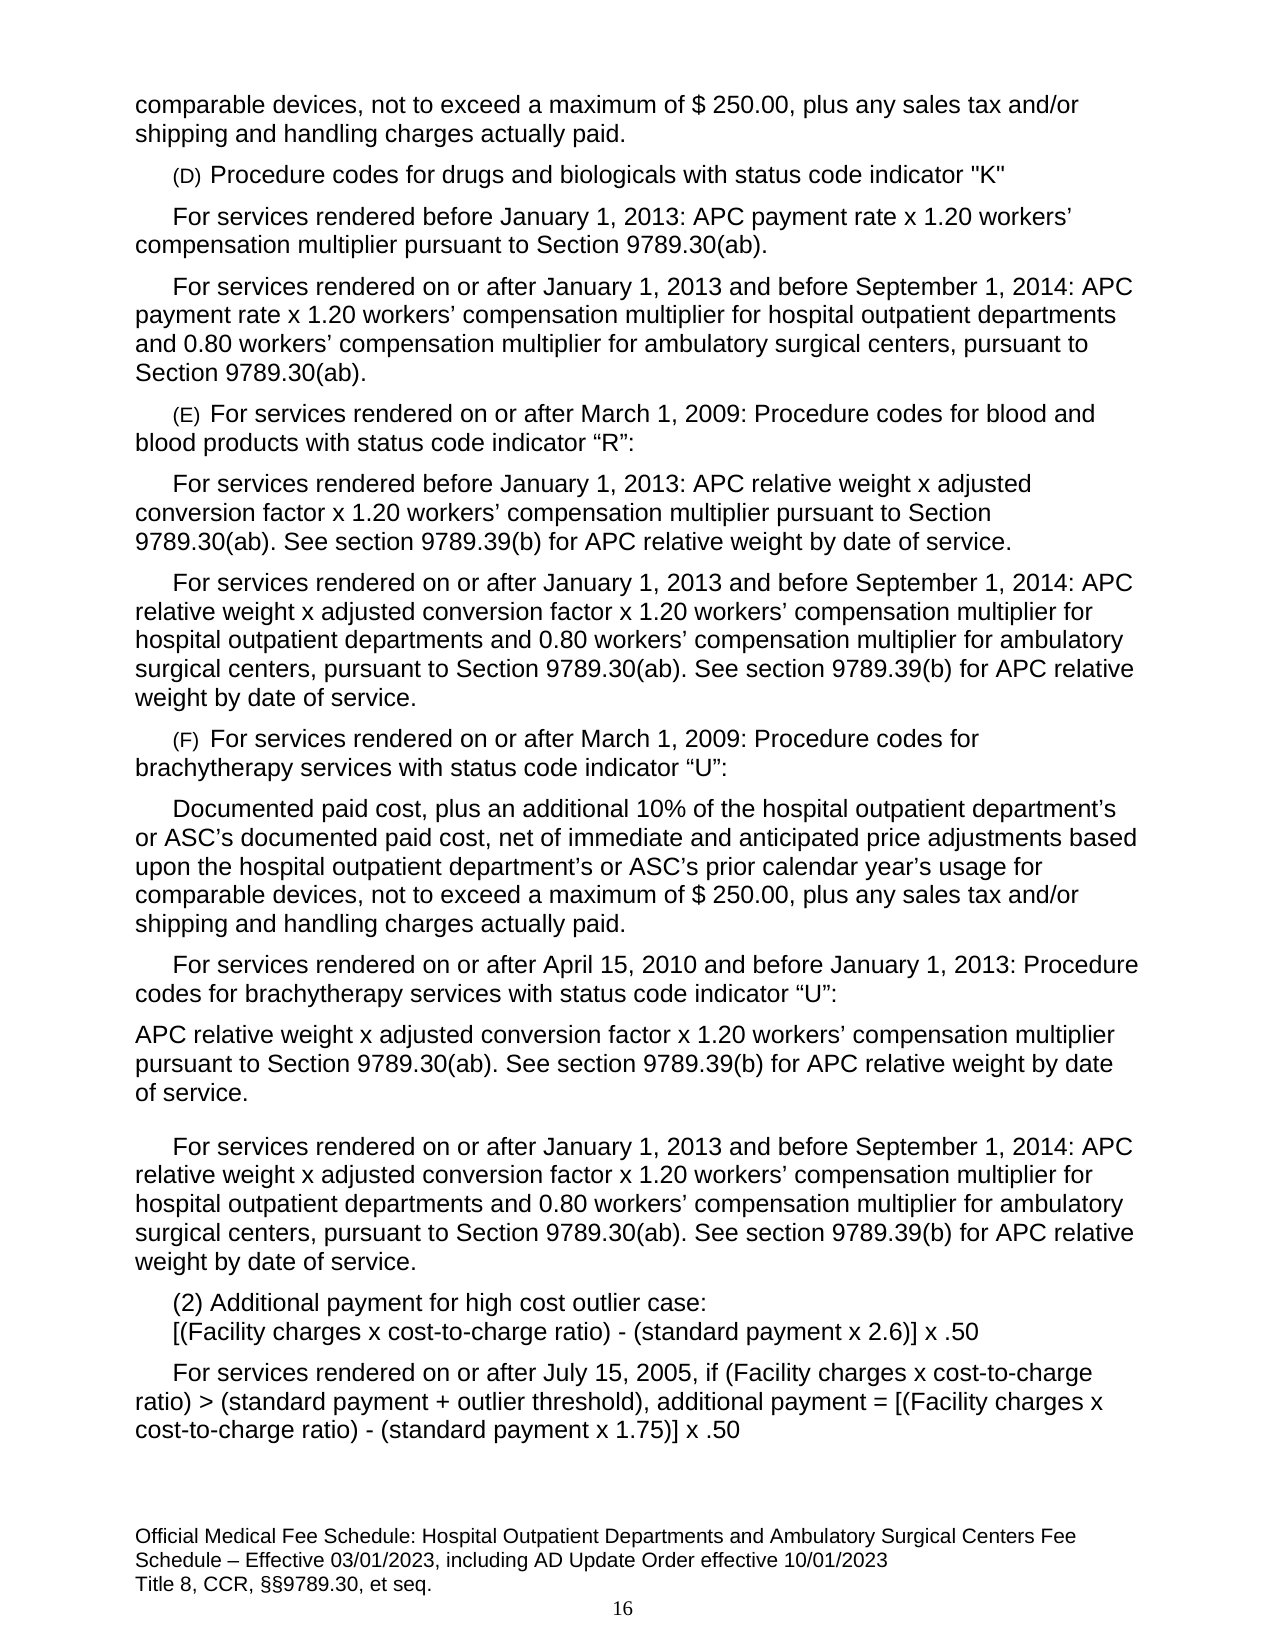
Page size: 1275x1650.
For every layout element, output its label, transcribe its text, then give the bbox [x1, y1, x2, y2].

text APC relative weight x adjusted conversion factor x 1.20 workers’ compensation multiplier pursuant to Section 9789.30(ab). See section 9789.39(b) for APC relative weight by date of service. [135, 1021, 1140, 1107]
list Additional payment for high cost outlier case: [135, 1288, 1140, 1317]
text [(Facility charges x cost-to-charge ratio) - (standard payment x 2.6)] x .50 [135, 1317, 1140, 1346]
list Procedure codes for drugs and biologicals with status code indicator "K" [135, 161, 1140, 189]
text For services rendered on or after July 15, 2005, if (Facility charges x cost-to-charge ratio) > (standard payment + outlier threshold), additional payment = [(Facility charges x cost-to-charge ratio) - (standard payment x 1.75)] x .50 [135, 1358, 1140, 1444]
list For services rendered on or after March 1, 2009: Procedure codes for blood and blood products with status code indicator “R”: [135, 399, 1140, 457]
text For services rendered on or after April 15, 2010 and before January 1, 2013: Procedure codes for brachytherapy services with status code indicator “U”: [135, 951, 1140, 1008]
list For services rendered on or after March 1, 2009: Procedure codes for brachytherapy services with status code indicator “U”: [135, 724, 1140, 782]
text For services rendered before January 1, 2013: APC payment rate x 1.20 workers’ compensation multiplier pursuant to Section 9789.30(ab). [135, 202, 1140, 259]
text For services rendered on or after January 1, 2013 and before September 1, 2014: APC relative weight x adjusted conversion factor x 1.20 workers’ compensation multiplier for hospital outpatient departments and 0.80 workers’ compensation multiplier for ambulatory surgical centers, pursuant to Section 9789.30(ab). See section 9789.39(b) for APC relative weight by date of service. [135, 568, 1140, 712]
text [135, 91, 1140, 148]
text For services rendered on or after January 1, 2013 and before September 1, 2014: APC relative weight x adjusted conversion factor x 1.20 workers’ compensation multiplier for hospital outpatient departments and 0.80 workers’ compensation multiplier for ambulatory surgical centers, pursuant to Section 9789.30(ab). See section 9789.39(b) for APC relative weight by date of service. [135, 1132, 1140, 1276]
text For services rendered before January 1, 2013: APC relative weight x adjusted conversion factor x 1.20 workers’ compensation multiplier pursuant to Section 9789.30(ab). See section 9789.39(b) for APC relative weight by date of service. [135, 469, 1140, 556]
